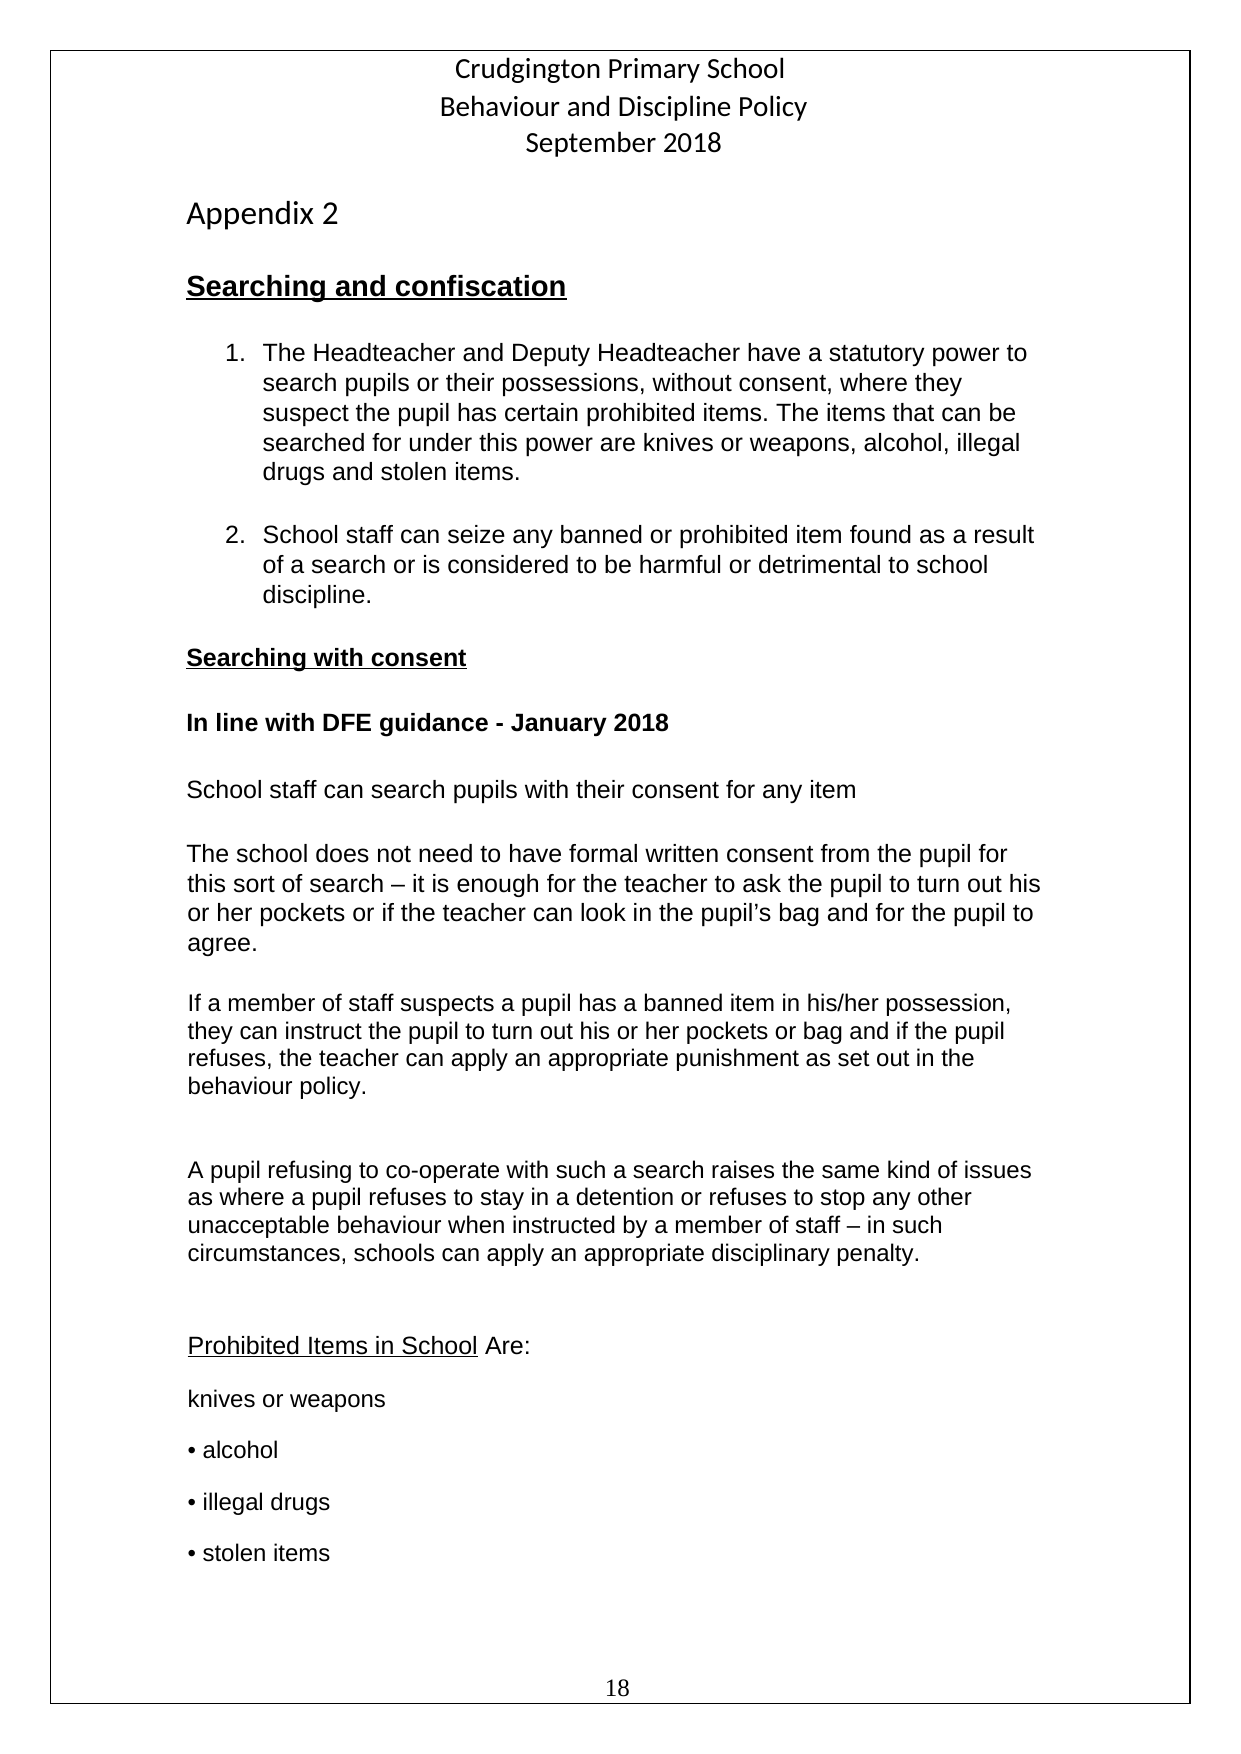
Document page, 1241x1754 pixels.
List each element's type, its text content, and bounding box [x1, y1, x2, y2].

text Searching with consent [186, 643, 535, 672]
text • illegal drugs [187, 1488, 1053, 1515]
text School staff can search pupils with their consent for any item [186, 775, 978, 804]
text If a member of staff suspects a pupil has a banned item in his/her possession, they can instruct the pupil to turn out his or her pockets or bag and if the pupil refuses, the teacher can apply an appropriate punishment as set out in the behaviour policy. [187, 989, 1053, 1099]
text In line with DFE guidance - January 2018 [186, 708, 793, 737]
list School staff can seize any banned or prohibited item found as a result of a search or is considered to be harmful or detrimental to school discipline. [225, 520, 1052, 608]
subtitle Appendix 2 [186, 192, 1053, 233]
text A pupil refusing to co-operate with such a search raises the same kind of issues as where a pupil refuses to stay in a detention or refuses to stop any other unacceptable behaviour when instructed by a member of staff – in such circumstances, schools can apply an appropriate disciplinary penalty. [187, 1156, 1053, 1266]
text • alcohol [187, 1436, 1053, 1464]
text Searching and confiscation [186, 269, 1053, 302]
list The Headteacher and Deputy Headteacher have a statutory power to search pupils or their possessions, without consent, where they suspect the pupil has certain prohibited items. The items that can be searched for under this power are knives or weapons, alcohol, illegal drugs and stolen items. [225, 338, 1052, 486]
subtitle Prohibited Items in School Are: [187, 1331, 1053, 1360]
text • stolen items [187, 1539, 1053, 1567]
text knives or weapons [187, 1385, 1053, 1412]
text The school does not need to have formal written consent from the pupil for this sort of search – it is enough for the teacher to ask the pupil to turn out his or her pockets or if the teacher can look in the pupil’s bag and for the pupil to agree. [186, 839, 1052, 957]
